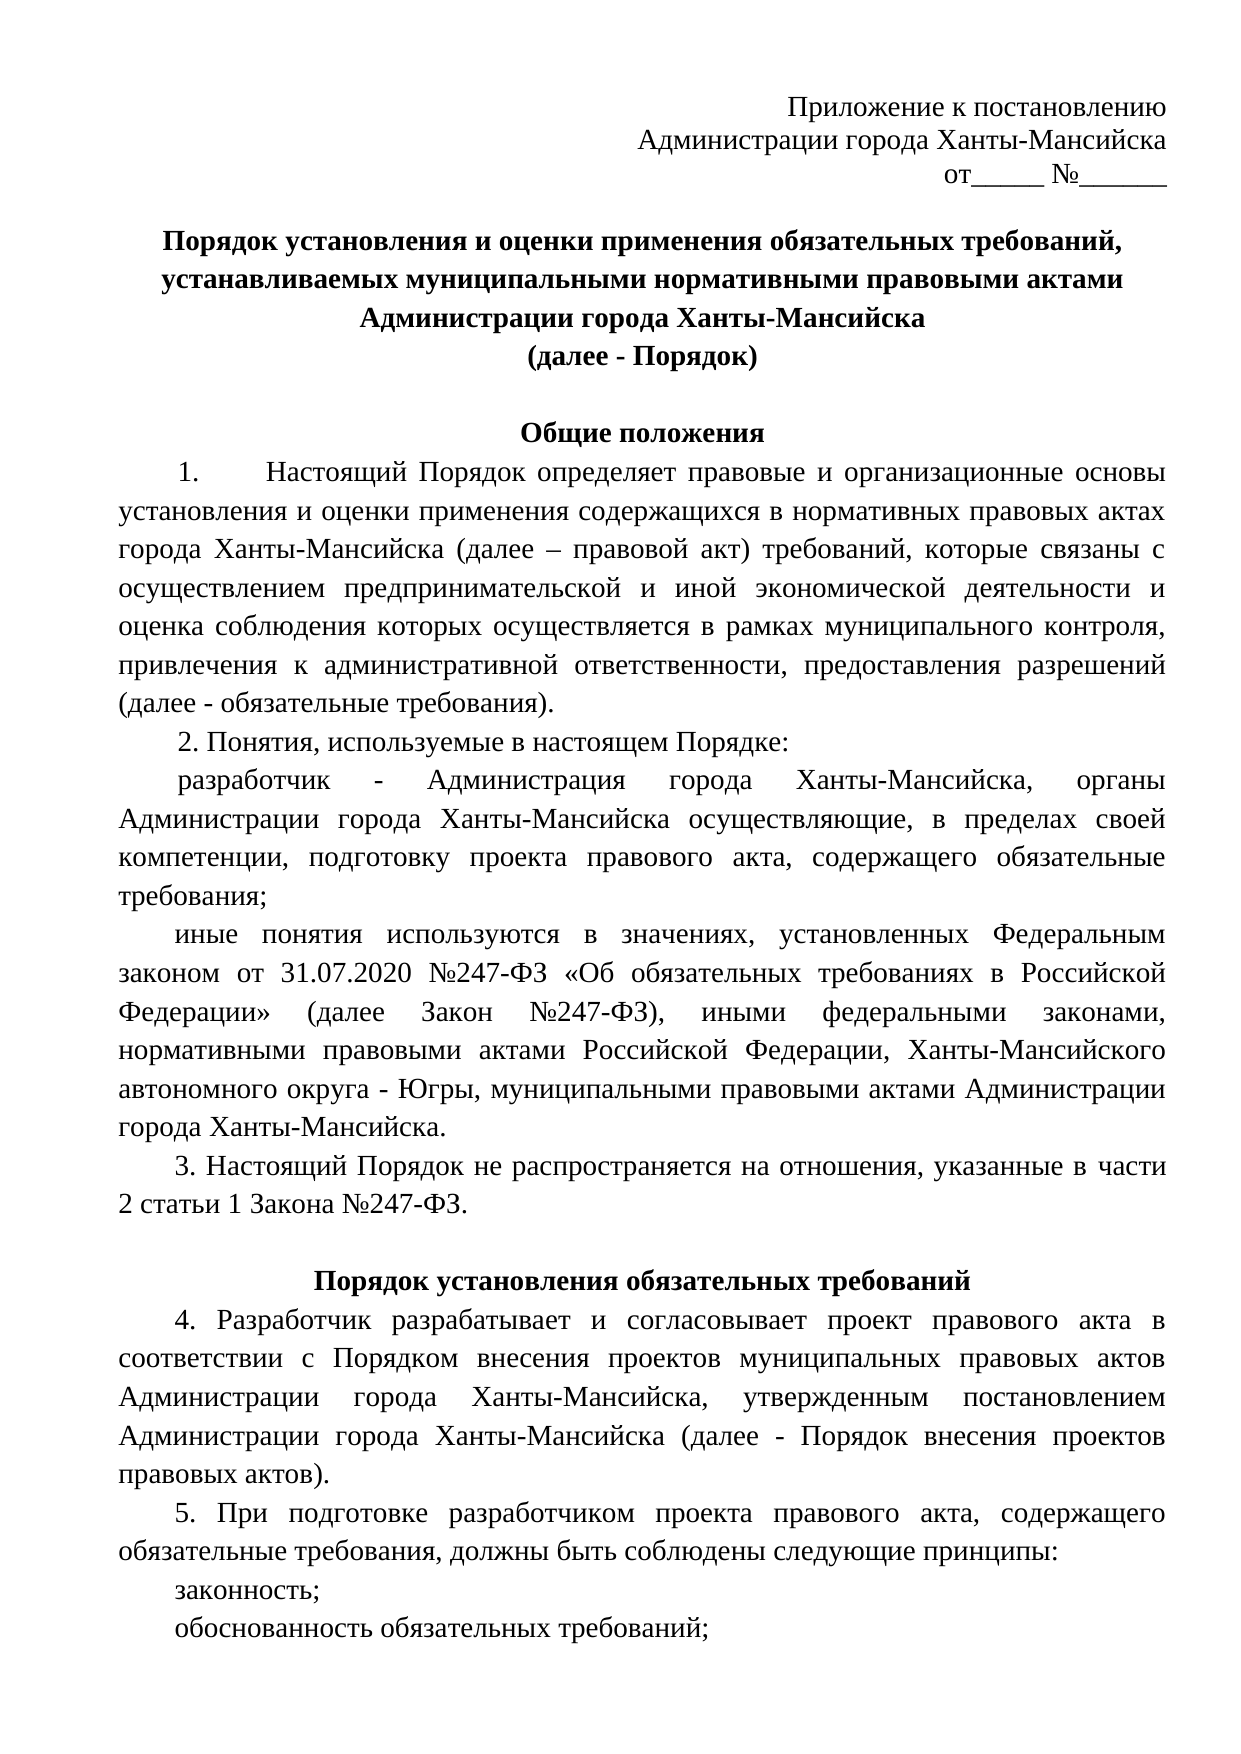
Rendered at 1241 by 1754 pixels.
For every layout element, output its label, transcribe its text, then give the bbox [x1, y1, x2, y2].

text от_____ №______ [118, 156, 1167, 189]
text Порядок установления и оценки применения обязательных требований, устанавливаемых муниципальными нормативными правовыми актами Администрации города Ханты-Мансийска [118, 223, 1167, 333]
text Общие положения [118, 416, 1167, 449]
text 2. Понятия, используемые в настоящем Порядке: [118, 724, 1167, 757]
text 4. Разработчик разрабатывает и согласовывает проект правового акта в соответствии с Порядком внесения проектов муниципальных правовых актов Администрации города Ханты-Мансийска, утвержденным постановлением Администрации города Ханты-Мансийска (далее - Порядок внесения проектов правовых актов). [118, 1302, 1167, 1490]
text законность; [118, 1572, 1167, 1605]
text обоснованность обязательных требований; [118, 1610, 1167, 1644]
text Порядок установления обязательных требований [118, 1263, 1167, 1297]
text 3. Настоящий Порядок не распространяется на отношения, указанные в части 2 статьи 1 Закона №247-ФЗ. [118, 1148, 1167, 1220]
text иные понятия используются в значениях, установленных Федеральным законом от 31.07.2020 №247-ФЗ «Об обязательных требованиях в Российской Федерации» (далее Закон №247-ФЗ), иными федеральными законами, нормативными правовыми актами Российской Федерации, Ханты-Мансийского автономного округа - Югры, муниципальными правовыми актами Администрации города Ханты-Мансийска. [118, 917, 1167, 1143]
text Приложение к постановлению [118, 89, 1167, 122]
text (далее - Порядок) [118, 338, 1167, 372]
text Администрации города Ханты-Мансийска [118, 122, 1167, 156]
list Настоящий Порядок определяет правовые и организационные основы установления и оценки применения содержащихся в нормативных правовых актах города Ханты-Мансийска (далее – правовой акт) требований, которые связаны с осуществлением предпринимательской и иной экономической деятельности и оценка соблюдения которых осуществляется в рамках муниципального контроля, привлечения к административной ответственности, предоставления разрешений (далее - обязательные требования). [118, 454, 1167, 719]
text 5. При подготовке разработчиком проекта правового акта, содержащего обязательные требования, должны быть соблюдены следующие принципы: [118, 1495, 1167, 1567]
text разработчик - Администрация города Ханты-Мансийска, органы Администрации города Ханты-Мансийска осуществляющие, в пределах своей компетенции, подготовку проекта правового акта, содержащего обязательные требования; [118, 762, 1167, 912]
